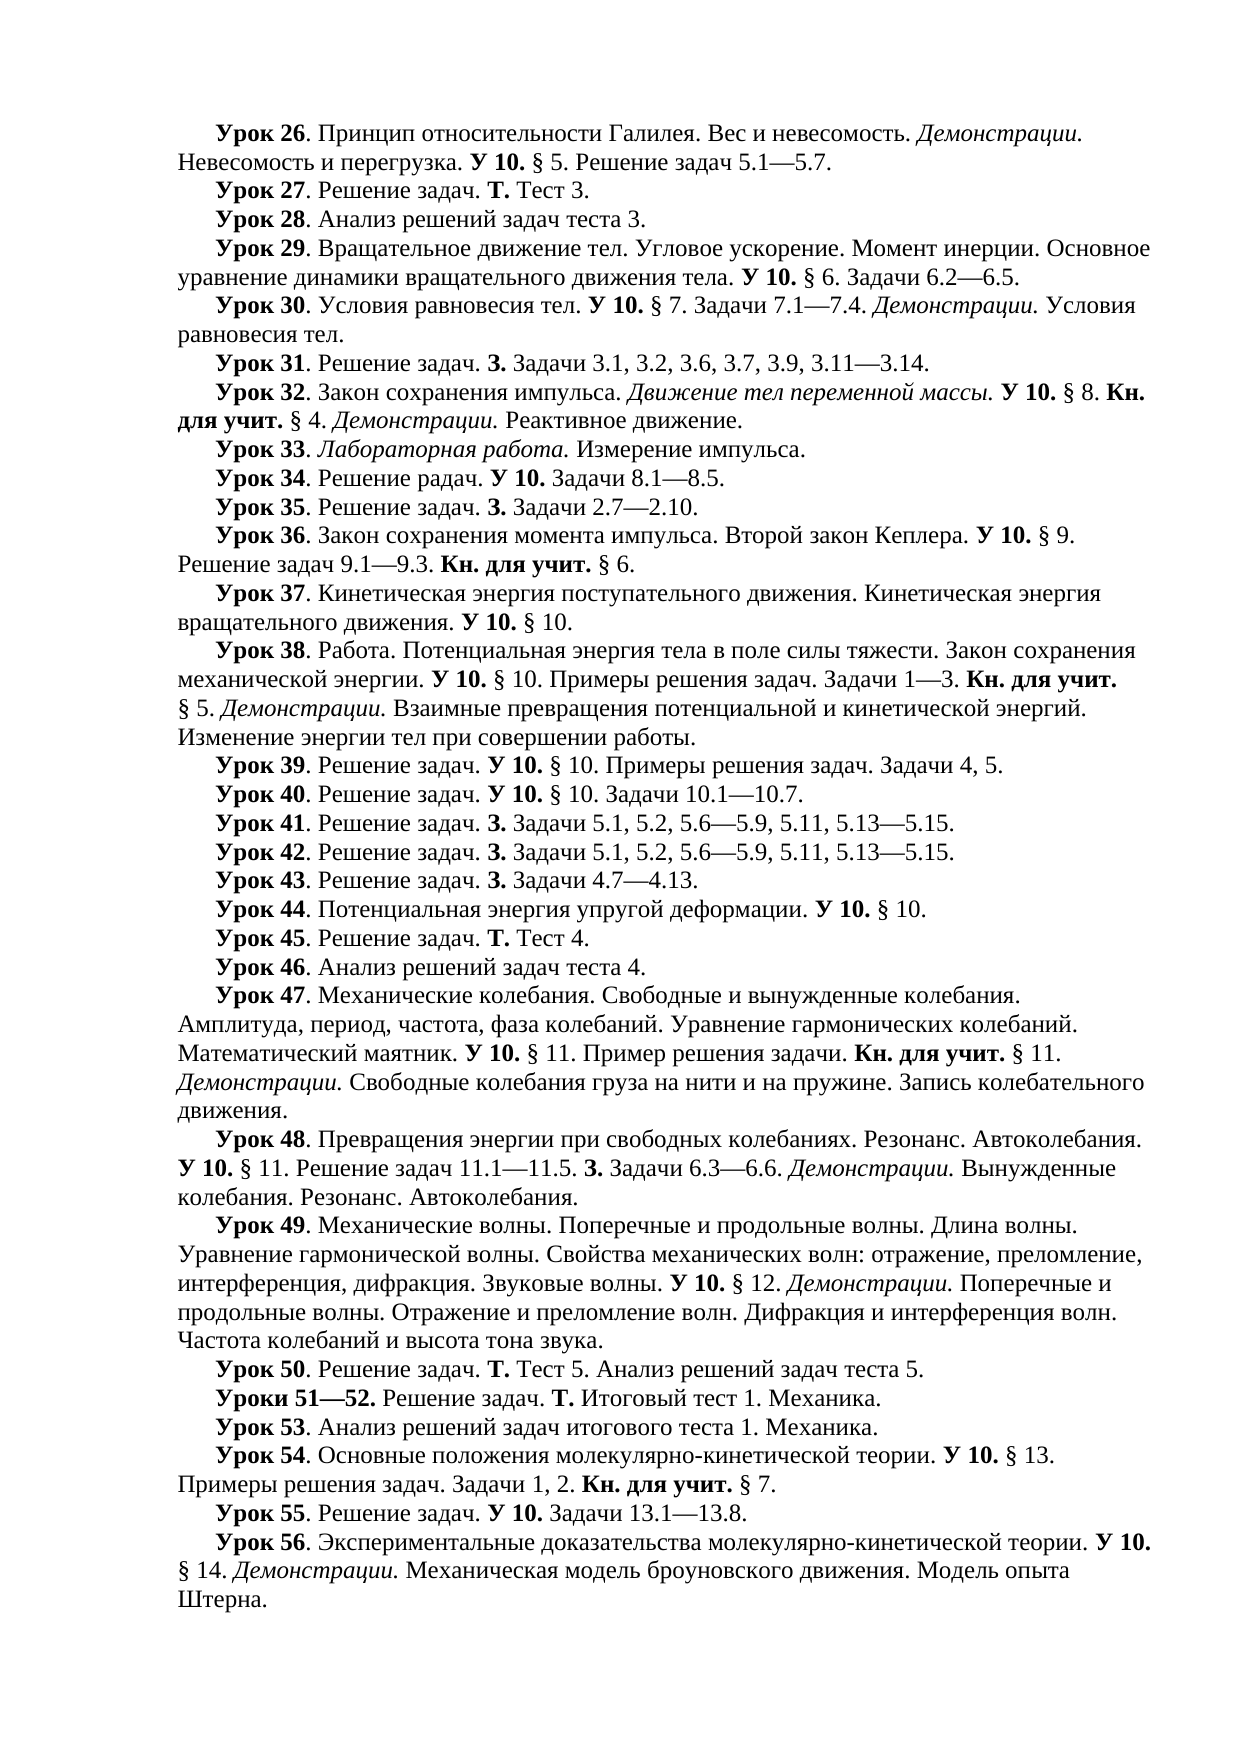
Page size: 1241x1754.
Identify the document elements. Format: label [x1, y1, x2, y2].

text [177, 118, 1152, 1613]
